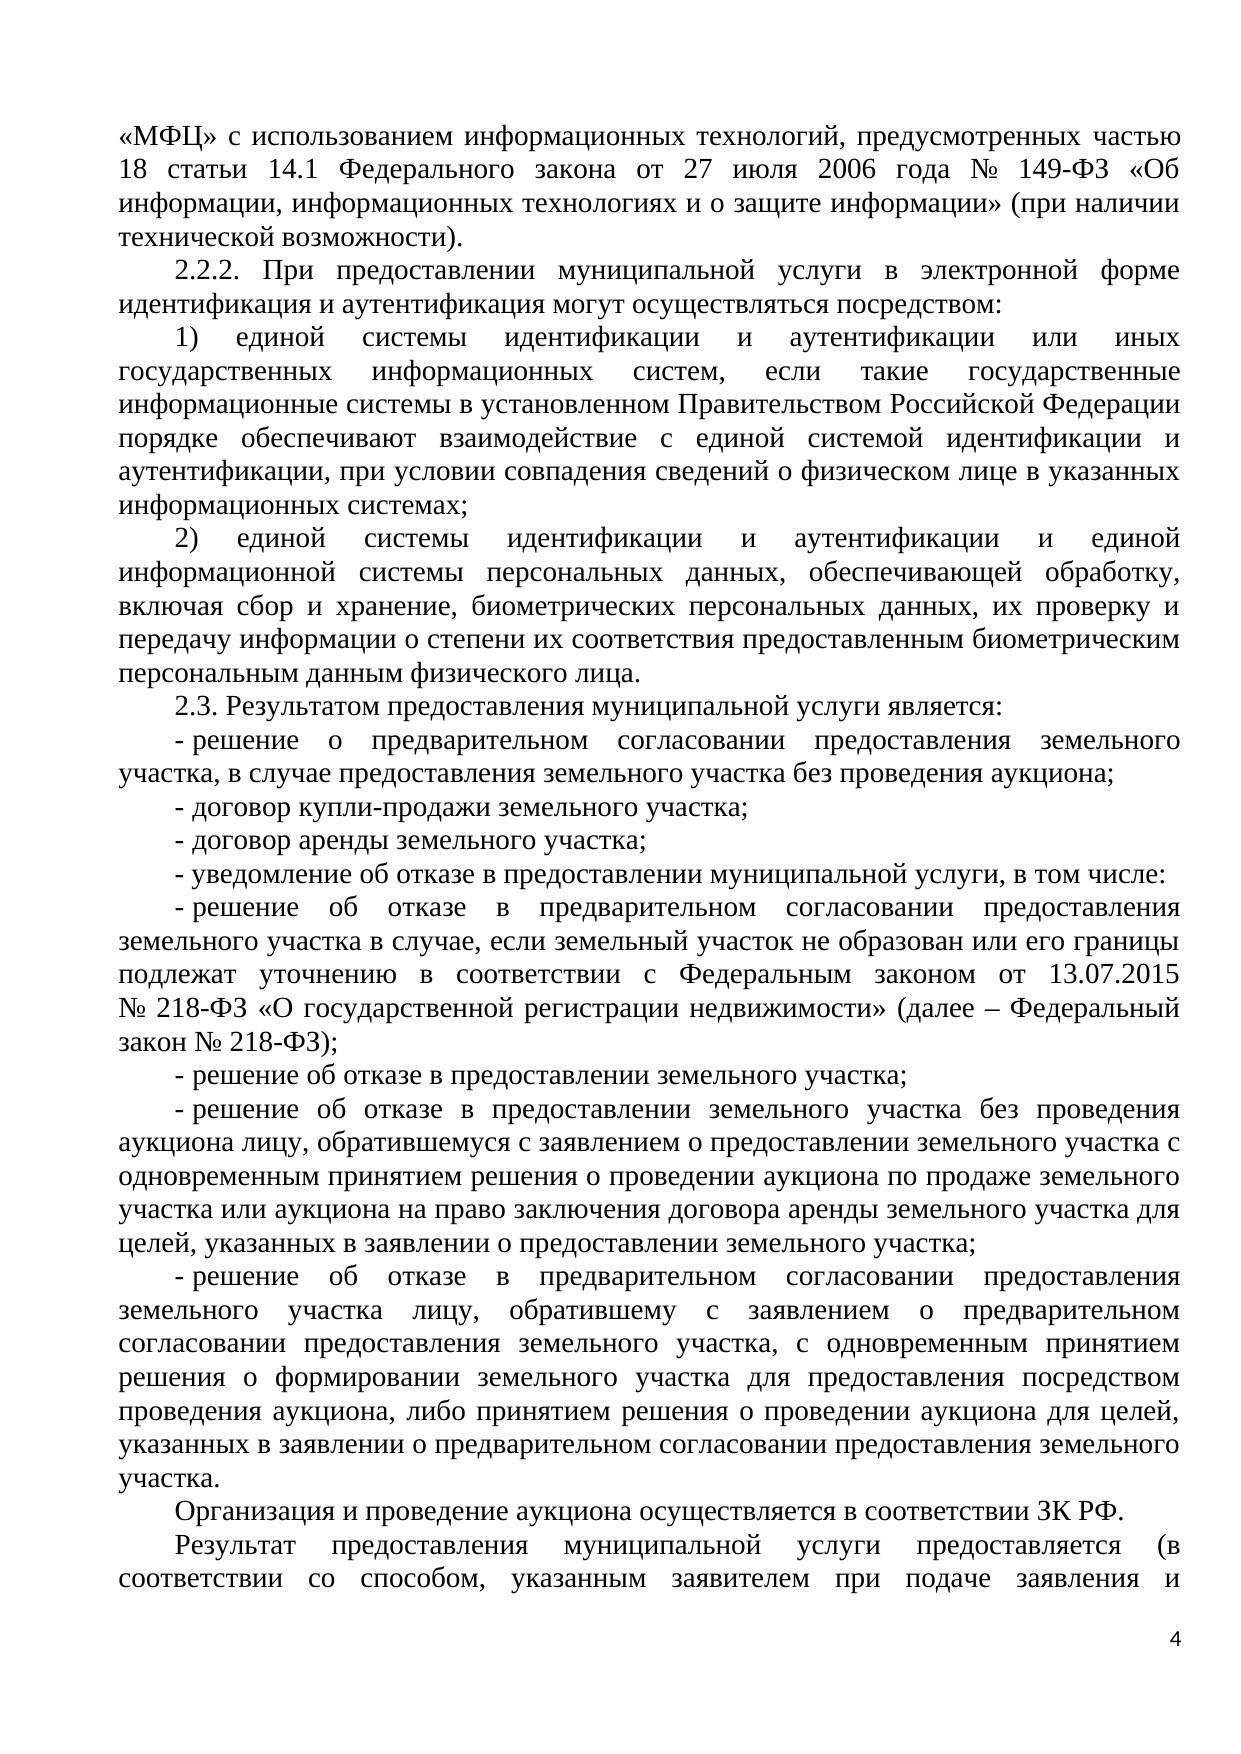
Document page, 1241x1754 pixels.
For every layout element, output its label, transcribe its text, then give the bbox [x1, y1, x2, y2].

text - договор купли-продажи земельного участка; [118, 789, 1181, 822]
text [118, 1527, 1181, 1594]
text 2.3. Результатом предоставления муниципальной услуги является: [118, 688, 1181, 722]
text Организация и проведение аукциона осуществляется в соответствии ЗК РФ. [118, 1493, 1181, 1527]
text - договор аренды земельного участка; [118, 822, 1181, 856]
text 2.2.2. При предоставлении муниципальной услуги в электронной форме идентификация и аутентификация могут осуществляться посредством: [118, 252, 1181, 319]
text 1) единой системы идентификации и аутентификации или иных государственных информационных систем, если такие государственные информационные системы в установленном Правительством Российской Федерации порядке обеспечивают взаимодействие с единой системой идентификации и аутентификации, при условии совпадения сведений о физическом лице в указанных информационных системах; [118, 319, 1181, 521]
text 2) единой системы идентификации и аутентификации и единой информационной системы персональных данных, обеспечивающей обработку, включая сбор и хранение, биометрических персональных данных, их проверку и передачу информации о степени их соответствия предоставленным биометрическим персональным данным физического лица. [118, 521, 1181, 688]
text - решение об отказе в предоставлении земельного участка; [118, 1057, 1181, 1091]
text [118, 118, 1181, 252]
text - решение об отказе в предварительном согласовании предоставления земельного участка лицу, обратившему с заявлением о предварительном согласовании предоставления земельного участка, с одновременным принятием решения о формировании земельного участка для предоставления посредством проведения аукциона, либо принятием решения о проведении аукциона для целей, указанных в заявлении о предварительном согласовании предоставления земельного участка. [118, 1258, 1181, 1493]
text - решение об отказе в предоставлении земельного участка без проведения аукциона лицу, обратившемуся с заявлением о предоставлении земельного участка с одновременным принятием решения о проведении аукциона по продаже земельного участка или аукциона на право заключения договора аренды земельного участка для целей, указанных в заявлении о предоставлении земельного участка; [118, 1091, 1181, 1258]
text - решение об отказе в предварительном согласовании предоставления земельного участка в случае, если земельный участок не образован или его границы подлежат уточнению в соответствии с Федеральным законом от 13.07.2015 № 218-ФЗ «О государственной регистрации недвижимости» (далее – Федеральный закон № 218-ФЗ); [118, 889, 1181, 1057]
text - уведомление об отказе в предоставлении муниципальной услуги, в том числе: [118, 856, 1181, 889]
text - решение о предварительном согласовании предоставления земельного участка, в случае предоставления земельного участка без проведения аукциона; [118, 722, 1181, 789]
